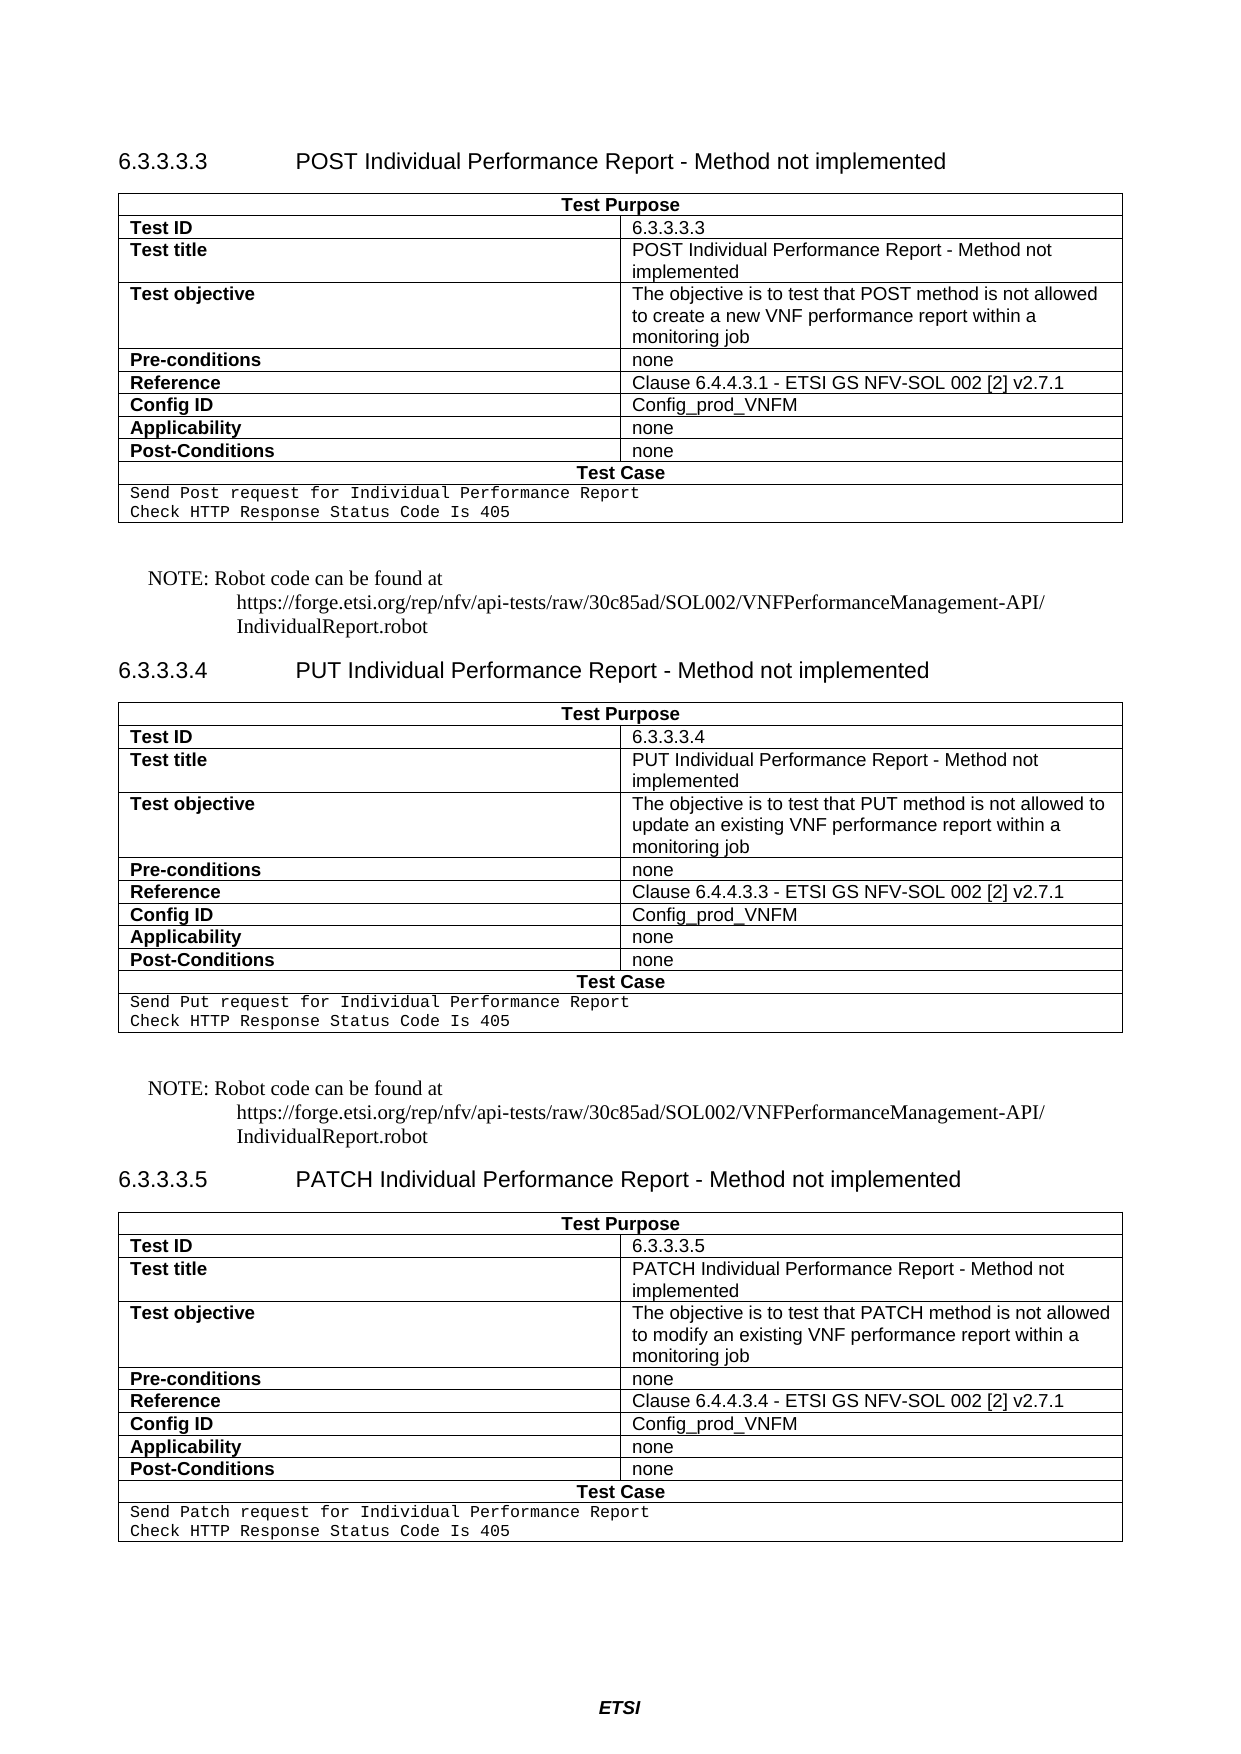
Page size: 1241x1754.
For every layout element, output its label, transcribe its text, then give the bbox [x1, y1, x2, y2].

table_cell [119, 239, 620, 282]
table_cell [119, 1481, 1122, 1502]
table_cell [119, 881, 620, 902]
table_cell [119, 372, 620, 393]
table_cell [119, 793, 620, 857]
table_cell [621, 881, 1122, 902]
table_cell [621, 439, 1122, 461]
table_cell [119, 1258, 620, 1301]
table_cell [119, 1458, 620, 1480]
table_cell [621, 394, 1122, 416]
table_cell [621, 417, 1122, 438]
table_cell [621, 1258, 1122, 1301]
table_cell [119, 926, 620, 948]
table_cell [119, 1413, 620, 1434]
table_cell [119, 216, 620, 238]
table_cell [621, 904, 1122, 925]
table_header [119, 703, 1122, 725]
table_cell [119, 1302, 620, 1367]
text NOTE: Robot code can be found at https://forge.etsi.org/rep/nfv/api-tests/raw/30c85ad/SOL002/VNFPerformanceManagement-API/IndividualReport.robot [148, 566, 1122, 638]
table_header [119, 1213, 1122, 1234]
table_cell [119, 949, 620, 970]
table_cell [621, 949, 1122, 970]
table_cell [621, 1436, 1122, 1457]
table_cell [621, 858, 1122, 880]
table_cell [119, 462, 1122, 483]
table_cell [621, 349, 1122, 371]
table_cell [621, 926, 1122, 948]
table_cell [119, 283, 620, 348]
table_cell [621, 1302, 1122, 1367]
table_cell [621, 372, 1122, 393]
subtitle 6.3.3.3.3 POST Individual Performance Report - Method not implemented [118, 148, 1122, 174]
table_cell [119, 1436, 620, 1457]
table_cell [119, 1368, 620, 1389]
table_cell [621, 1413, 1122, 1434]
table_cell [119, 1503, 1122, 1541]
text NOTE: Robot code can be found at https://forge.etsi.org/rep/nfv/api-tests/raw/30c85ad/SOL002/VNFPerformanceManagement-API/IndividualReport.robot [148, 1076, 1122, 1148]
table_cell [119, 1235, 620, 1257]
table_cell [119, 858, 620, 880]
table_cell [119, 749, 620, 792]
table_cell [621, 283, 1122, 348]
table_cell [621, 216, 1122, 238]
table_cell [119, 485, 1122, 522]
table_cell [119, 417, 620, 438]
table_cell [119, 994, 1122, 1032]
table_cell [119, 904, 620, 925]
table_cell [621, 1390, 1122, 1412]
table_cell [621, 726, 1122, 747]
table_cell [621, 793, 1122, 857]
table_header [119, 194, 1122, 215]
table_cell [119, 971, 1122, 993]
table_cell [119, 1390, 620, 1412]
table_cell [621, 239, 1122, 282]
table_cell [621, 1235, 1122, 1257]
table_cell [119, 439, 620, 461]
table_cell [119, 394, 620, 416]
subtitle 6.3.3.3.4 PUT Individual Performance Report - Method not implemented [118, 657, 1122, 683]
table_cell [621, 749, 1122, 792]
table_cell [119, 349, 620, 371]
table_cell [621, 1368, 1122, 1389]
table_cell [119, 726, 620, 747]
subtitle 6.3.3.3.5 PATCH Individual Performance Report - Method not implemented [118, 1166, 1122, 1193]
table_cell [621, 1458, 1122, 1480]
